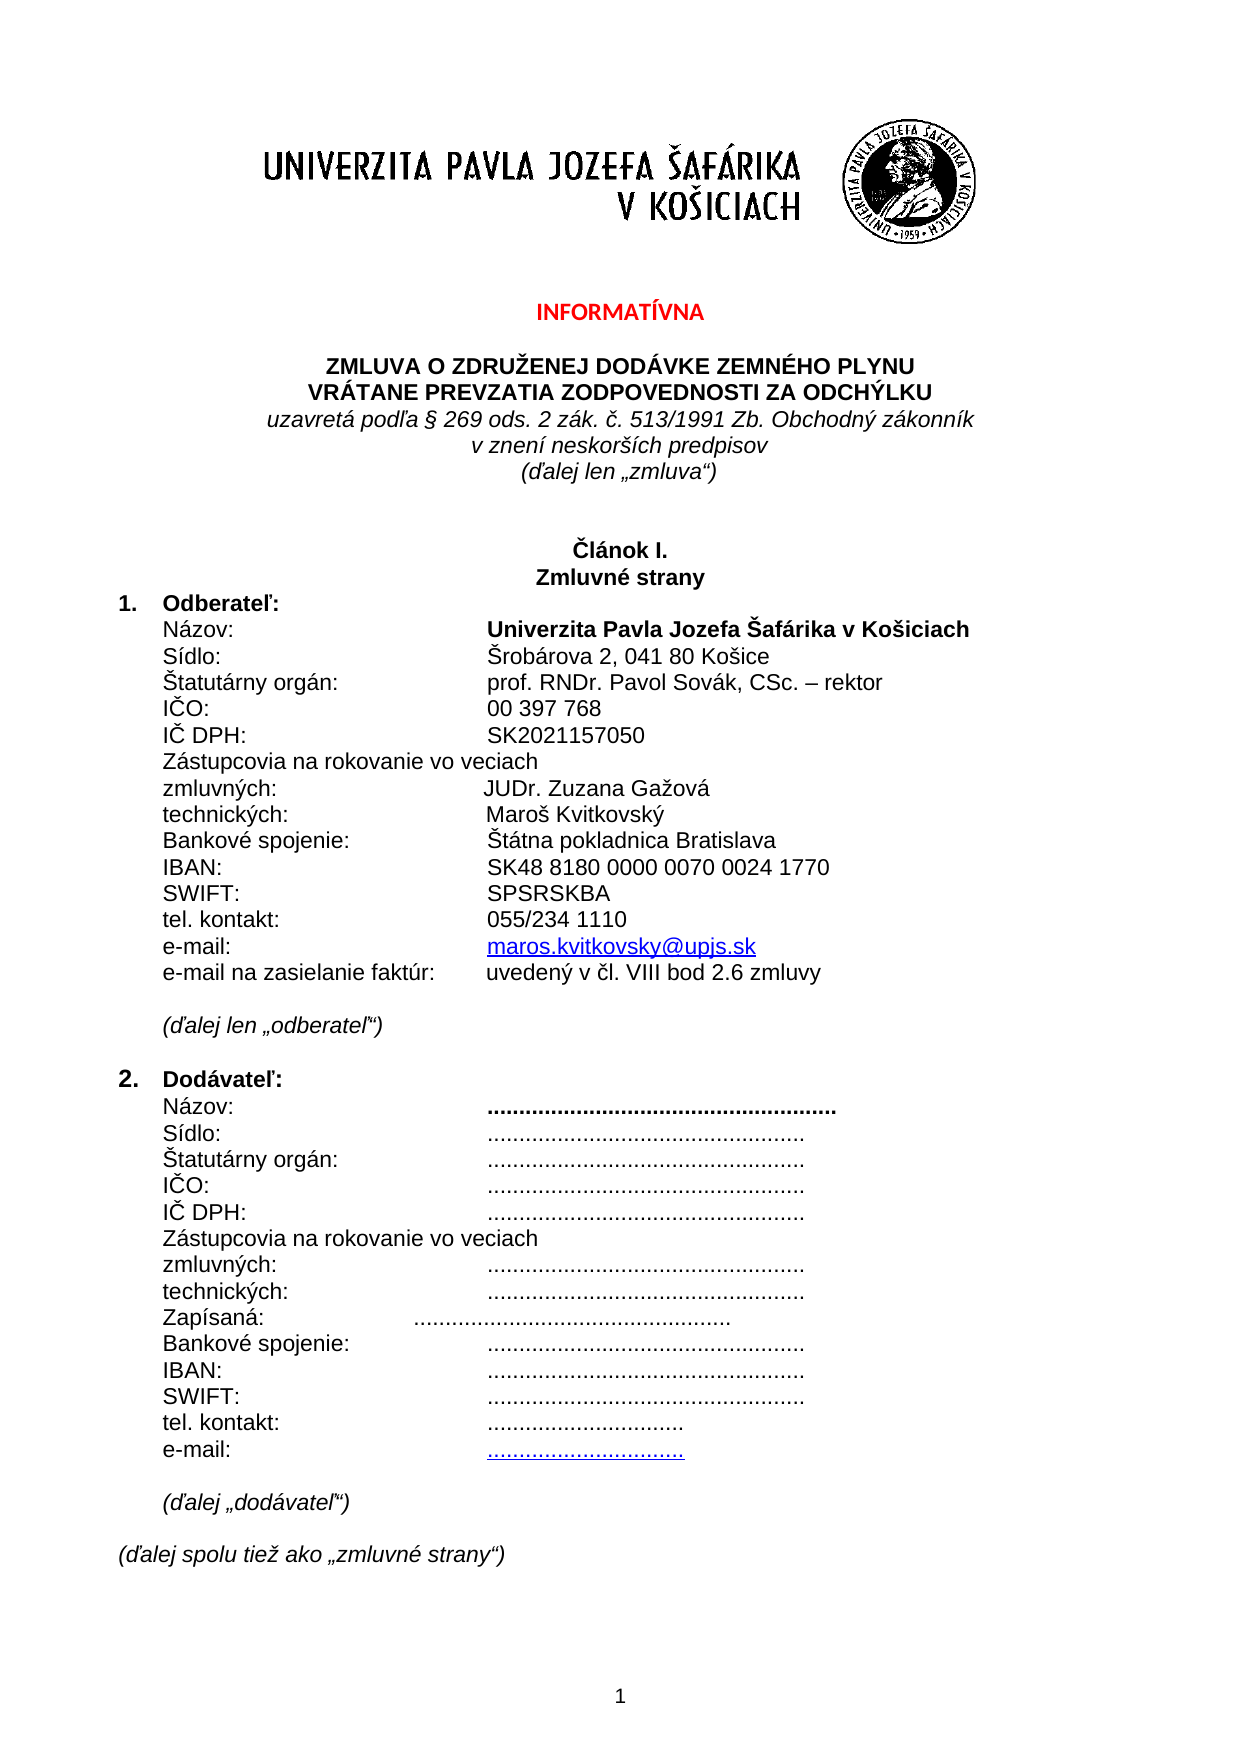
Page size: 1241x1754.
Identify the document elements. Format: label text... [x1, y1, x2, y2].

text tel. kontakt: 055/234 1110 [162, 906, 1122, 933]
list Odberateľ: [118, 590, 1122, 616]
text SWIFT: .................................................. [162, 1383, 1122, 1409]
text e-mail na zasielanie faktúr: uvedený v čl. VIII bod 2.6 zmluvy [118, 959, 1122, 985]
text Zmluva o združenej dodávke zemného plynu [118, 353, 1122, 379]
text Zástupcovia na rokovanie vo veciach [162, 748, 1122, 774]
text IBAN: .................................................. [162, 1357, 1122, 1383]
text e-mail: maros.kvitkovsky@upjs.sk [162, 933, 1122, 959]
text IČ DPH: SK2021157050 [162, 722, 1122, 748]
text Sídlo: Šrobárova 2, 041 80 Košice [162, 643, 1122, 669]
text IČO: .................................................. [162, 1172, 1122, 1198]
text vrátane prevzatia zodpovednosti za odchýlku [118, 379, 1122, 406]
text SWIFT: SPSRSKBA [162, 880, 1122, 906]
text Štatutárny orgán: prof. RNDr. Pavol Sovák, CSc. – rektor [162, 669, 1122, 695]
text Sídlo: .................................................. [162, 1119, 1122, 1146]
text IBAN: SK48 8180 0000 0070 0024 1770 [162, 853, 1122, 880]
text Článok I. [118, 537, 1122, 564]
list Názov: Univerzita Pavla Jozefa Šafárika v Košiciach [162, 616, 1122, 643]
list Dodávateľ: [118, 1064, 1122, 1093]
text (ďalej spolu tiež ako „zmluvné strany“) [118, 1541, 1122, 1567]
text Zapísaná: .................................................. [162, 1304, 1122, 1330]
text Zástupcovia na rokovanie vo veciach [162, 1225, 1122, 1251]
text INFORMATÍVNA [118, 296, 1122, 326]
text uzavretá podľa § 269 ods. 2 zák. č. 513/1991 Zb. Obchodný zákonník [118, 406, 1122, 432]
text IČO: 00 397 768 [162, 695, 1122, 722]
text v znení neskorších predpisov [118, 432, 1122, 458]
text IČ DPH: .................................................. [162, 1198, 1122, 1225]
text technických: .................................................. [162, 1278, 1122, 1304]
text (ďalej len „odberateľ“) [162, 1012, 1122, 1038]
text (ďalej len „zmluva“) [118, 458, 1122, 484]
text technických: Maroš Kvitkovský [162, 801, 1122, 827]
text zmluvných: JUDr. Zuzana Gažová [162, 774, 1122, 801]
text Bankové spojenie: .................................................. [162, 1330, 1122, 1357]
text tel. kontakt: ............................... [162, 1409, 1122, 1436]
picture [264, 119, 976, 244]
text Štatutárny orgán: .................................................. [162, 1146, 1122, 1172]
text Zmluvné strany [118, 564, 1122, 590]
text e-mail: ............................... [162, 1436, 1122, 1462]
text zmluvných: .................................................. [162, 1251, 1122, 1278]
text (ďalej „dodávateľ“) [162, 1488, 1122, 1515]
text Bankové spojenie: Štátna pokladnica Bratislava [162, 827, 1122, 853]
text Názov: ....................................................... [118, 1093, 1122, 1119]
